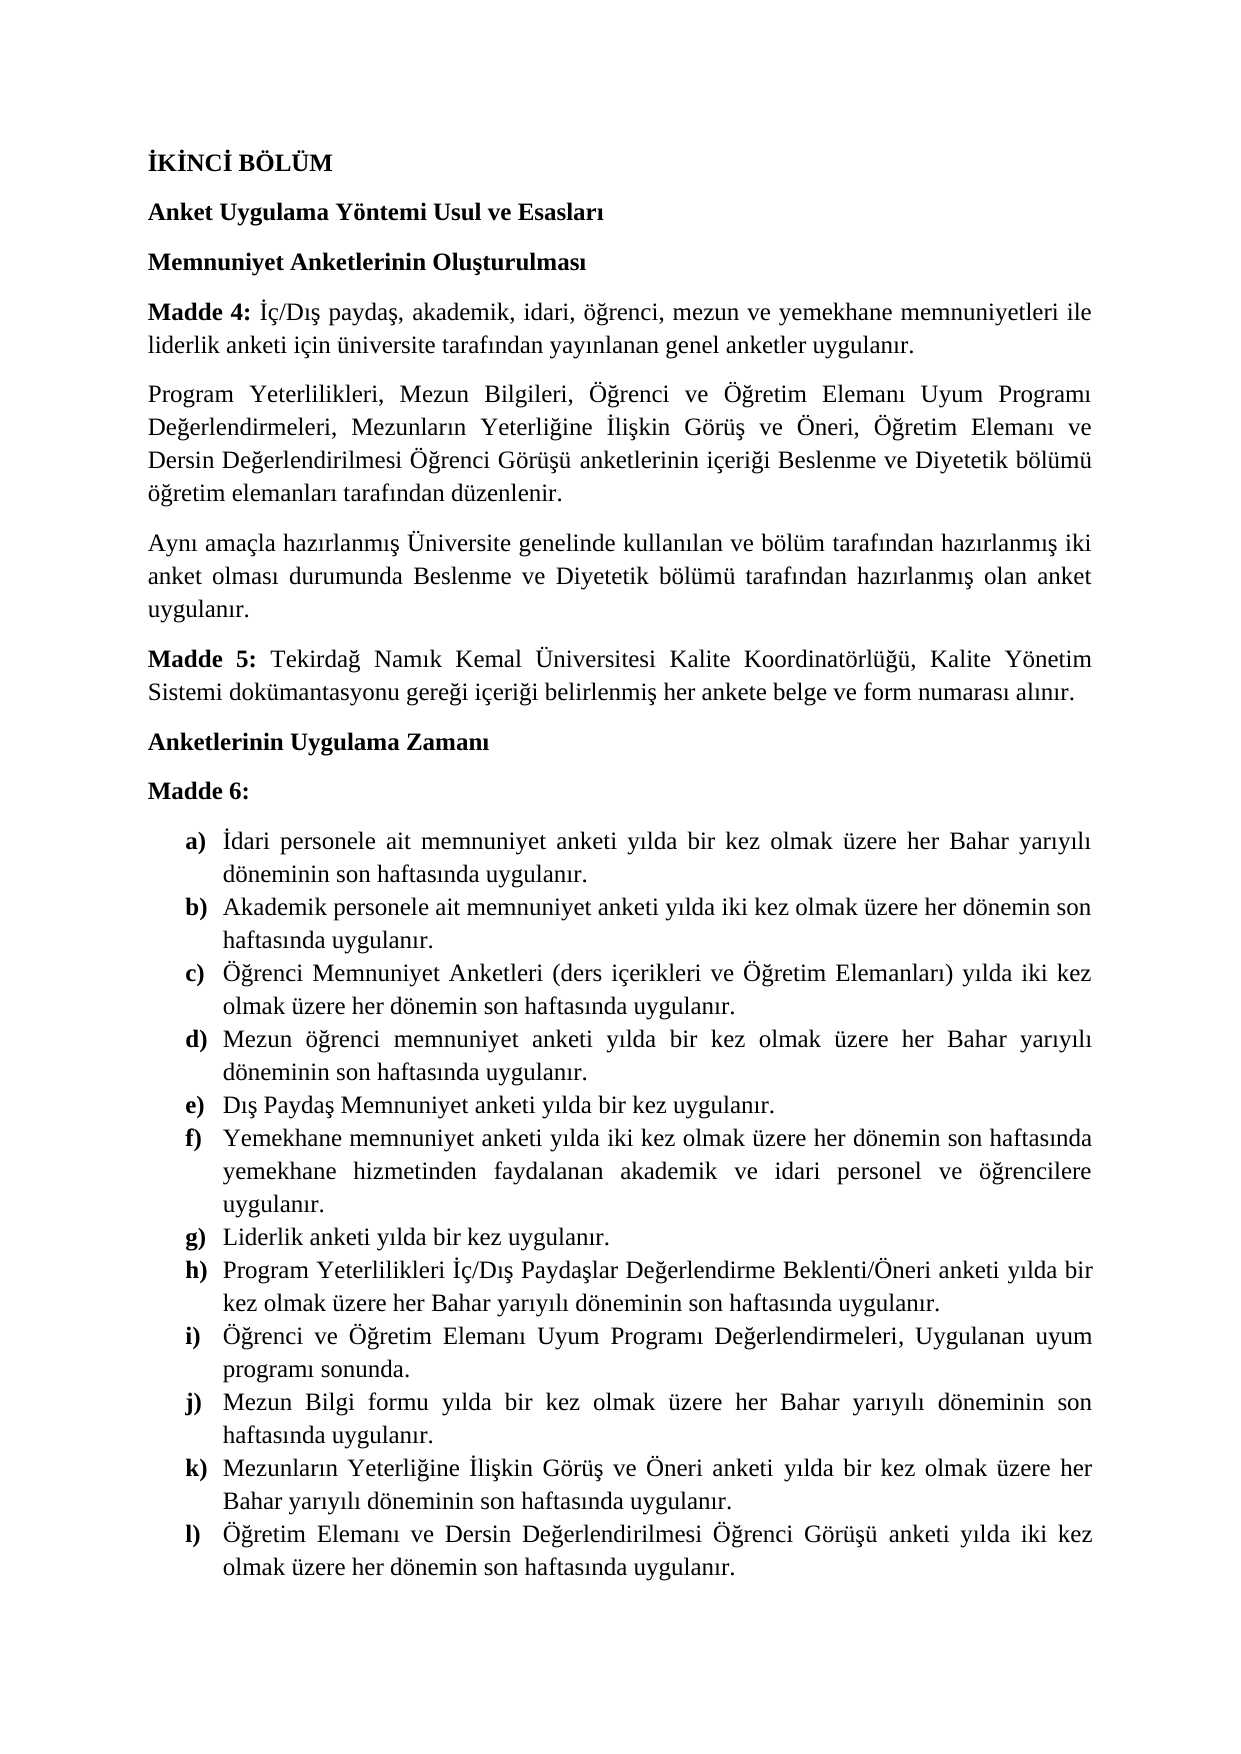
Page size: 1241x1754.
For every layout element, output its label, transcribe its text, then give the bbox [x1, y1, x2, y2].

list Mezun Bilgi formu yılda bir kez olmak üzere her Bahar yarıyılı döneminin son haftasında uygulanır. [185, 1387, 1093, 1449]
list Dış Paydaş Memnuniyet anketi yılda bir kez uygulanır. [185, 1090, 1093, 1119]
list Öğrenci Memnuniyet Anketleri (ders içerikleri ve Öğretim Elemanları) yılda iki kez olmak üzere her dönemin son haftasında uygulanır. [185, 958, 1093, 1020]
list Akademik personele ait memnuniyet anketi yılda iki kez olmak üzere her dönemin son haftasında uygulanır. [185, 892, 1093, 954]
list Mezun öğrenci memnuniyet anketi yılda bir kez olmak üzere her Bahar yarıyılı döneminin son haftasında uygulanır. [185, 1024, 1093, 1086]
list Öğrenci ve Öğretim Elemanı Uyum Programı Değerlendirmeleri, Uygulanan uyum programı sonunda. [185, 1321, 1093, 1383]
list Program Yeterlilikleri İç/Dış Paydaşlar Değerlendirme Beklenti/Öneri anketi yılda bir kez olmak üzere her Bahar yarıyılı döneminin son haftasında uygulanır. [185, 1255, 1093, 1317]
list Yemekhane memnuniyet anketi yılda iki kez olmak üzere her dönemin son haftasında yemekhane hizmetinden faydalanan akademik ve idari personel ve öğrencilere uygulanır. [185, 1123, 1093, 1218]
text Aynı amaçla hazırlanmış Üniversite genelinde kullanılan ve bölüm tarafından hazırlanmış iki anket olması durumunda Beslenme ve Diyetetik bölümü tarafından hazırlanmış olan anket uygulanır. [148, 528, 1093, 623]
list Öğretim Elemanı ve Dersin Değerlendirilmesi Öğrenci Görüşü anketi yılda iki kez olmak üzere her dönemin son haftasında uygulanır. [185, 1519, 1093, 1581]
text Memnuniyet Anketlerinin Oluşturulması [148, 247, 1093, 276]
text Program Yeterlilikleri, Mezun Bilgileri, Öğrenci ve Öğretim Elemanı Uyum Programı Değerlendirmeleri, Mezunların Yeterliğine İlişkin Görüş ve Öneri, Öğretim Elemanı ve Dersin Değerlendirilmesi Öğrenci Görüşü anketlerinin içeriği Beslenme ve Diyetetik bölümü öğretim elemanları tarafından düzenlenir. [148, 379, 1093, 507]
list Liderlik anketi yılda bir kez uygulanır. [185, 1222, 1093, 1251]
list İdari personele ait memnuniyet anketi yılda bir kez olmak üzere her Bahar yarıyılı döneminin son haftasında uygulanır. [185, 826, 1093, 888]
text Anketlerinin Uygulama Zamanı [148, 727, 1093, 755]
text Anket Uygulama Yöntemi Usul ve Esasları [148, 197, 1093, 226]
text İKİNCİ BÖLÜM [148, 148, 1093, 176]
text Madde 5: Tekirdağ Namık Kemal Üniversitesi Kalite Koordinatörlüğü, Kalite Yönetim Sistemi dokümantasyonu gereği içeriği belirlenmiş her ankete belge ve form numarası alınır. [148, 644, 1093, 706]
text Madde 6: [148, 776, 1093, 805]
list Mezunların Yeterliğine İlişkin Görüş ve Öneri anketi yılda bir kez olmak üzere her Bahar yarıyılı döneminin son haftasında uygulanır. [185, 1453, 1093, 1515]
text Madde 4: İç/Dış paydaş, akademik, idari, öğrenci, mezun ve yemekhane memnuniyetleri ile liderlik anketi için üniversite tarafından yayınlanan genel anketler uygulanır. [148, 297, 1093, 358]
